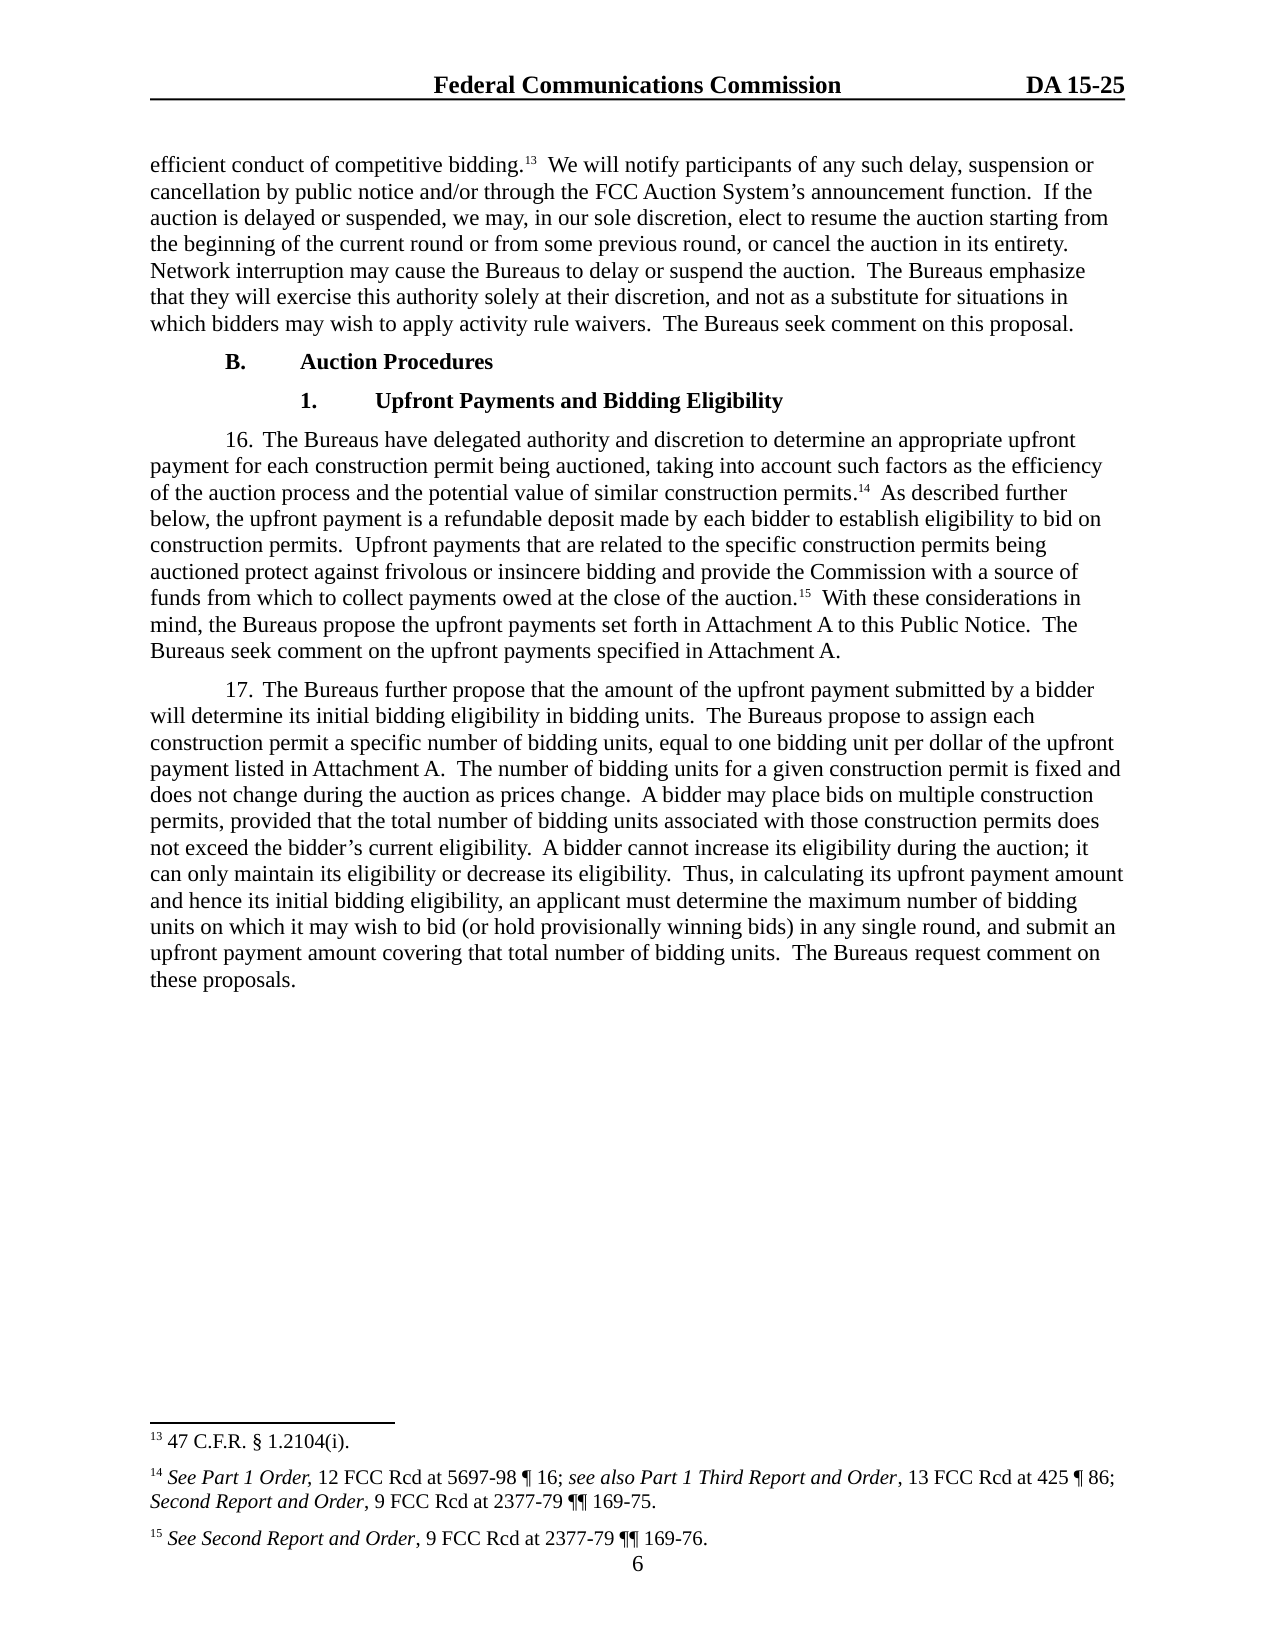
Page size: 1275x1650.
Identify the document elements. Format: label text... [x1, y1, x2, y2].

subtitle Auction Procedures [225, 348, 1125, 375]
subtitle Upfront Payments and Bidding Eligibility [300, 387, 1125, 414]
text The Bureaus have delegated authority and discretion to determine an appropriate upfront payment for each construction permit being auctioned, taking into account such factors as the efficiency of the auction process and the potential value of similar construction permits. As described further below, the upfront payment is a refundable deposit made by each bidder to establish eligibility to bid on construction permits. Upfront payments that are related to the specific construction permits being auctioned protect against frivolous or insincere bidding and provide the Commission with a source of funds from which to collect payments owed at the close of the auction. With these considerations in mind, the Bureaus propose the upfront payments set forth in Attachment A to this Public Notice. The Bureaus seek comment on the upfront payments specified in Attachment A. [150, 426, 1125, 663]
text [150, 151, 1125, 336]
text The Bureaus further propose that the amount of the upfront payment submitted by a bidder will determine its initial bidding eligibility in bidding units. The Bureaus propose to assign each construction permit a specific number of bidding units, equal to one bidding unit per dollar of the upfront payment listed in Attachment A. The number of bidding units for a given construction permit is fixed and does not change during the auction as prices change. A bidder may place bids on multiple construction permits, provided that the total number of bidding units associated with those construction permits does not exceed the bidder’s current eligibility. A bidder cannot increase its eligibility during the auction; it can only maintain its eligibility or decrease its eligibility. Thus, in calculating its upfront payment amount and hence its initial bidding eligibility, an applicant must determine the maximum number of bidding units on which it may wish to bid (or hold provisionally winning bids) in any single round, and submit an upfront payment amount covering that total number of bidding units. The Bureaus request comment on these proposals. [150, 676, 1125, 992]
